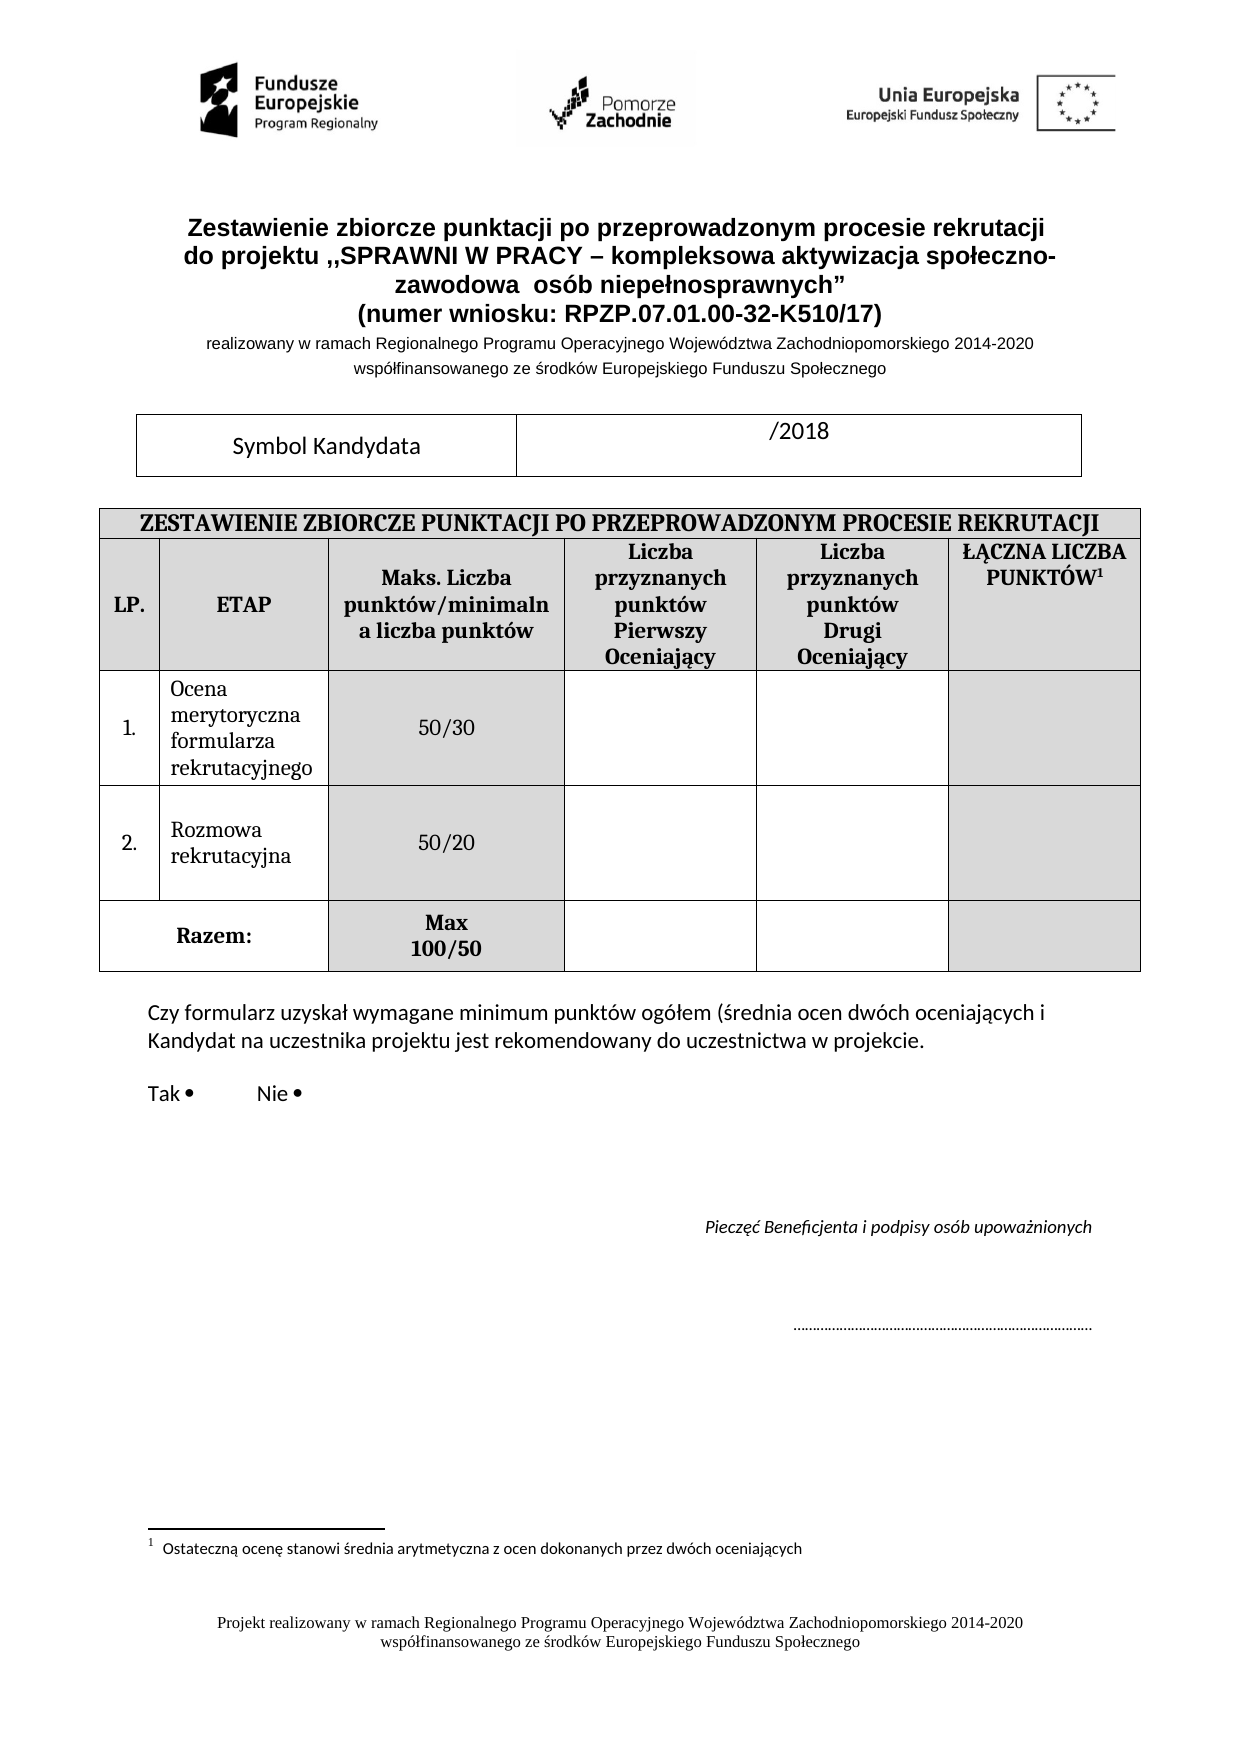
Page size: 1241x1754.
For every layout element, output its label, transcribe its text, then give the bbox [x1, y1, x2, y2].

table_cell [949, 786, 1140, 900]
table_cell [949, 671, 1140, 785]
table_cell [565, 786, 756, 900]
text …………………………………………………………………… [148, 1314, 1092, 1334]
text (numer wniosku: RPZP.07.01.00-32-K510/17) [148, 299, 1092, 328]
table_cell Ocena merytoryczna formularza rekrutacyjnego [160, 671, 328, 785]
table_cell Razem: [100, 901, 328, 971]
table_cell ETAP [160, 539, 328, 670]
text realizowany w ramach Regionalnego Programu Operacyjnego Województwa Zachodniopomorskiego 2014-2020 współfinansowanego ze środków Europejskiego Funduszu Społecznego [148, 334, 1092, 378]
table_cell Maks. Liczba punktów/minimalna liczba punktów [329, 539, 564, 670]
table_cell 50/20 [329, 786, 564, 900]
table_cell 1. [100, 671, 159, 785]
text Czy formularz uzyskał wymagane minimum punktów ogółem (średnia ocen dwóch oceniających i Kandydat na uczestnika projektu jest rekomendowany do uczestnictwa w projekcie. [148, 998, 1092, 1054]
table_cell Liczba przyznanych punktów Drugi Oceniający [757, 539, 948, 670]
table_cell Max 100/50 [329, 901, 564, 971]
table_cell [757, 786, 948, 900]
text Tak Nie [148, 1079, 1092, 1107]
table_cell [565, 901, 756, 971]
text Zestawienie zbiorcze punktacji po przeprowadzonym procesie rekrutacji do projektu ,,SPRAWNI W PRACY – kompleksowa aktywizacja społeczno-zawodowa osób niepełnosprawnych” [148, 213, 1092, 299]
table_cell Liczba przyznanych punktów Pierwszy Oceniający [565, 539, 756, 670]
table_header Symbol Kandydata [137, 415, 516, 476]
table_cell [757, 901, 948, 971]
table_cell [565, 671, 756, 785]
table_cell [757, 671, 948, 785]
text Pieczęć Beneficjenta i podpisy osób upoważnionych [148, 1215, 1092, 1238]
table_cell Rozmowa rekrutacyjna [160, 786, 328, 900]
table_header ZESTAWIENIE ZBIORCZE PUNKTACJI PO PRZEPROWADZONYM PROCESIE REKRUTACJI [100, 509, 1140, 538]
table_cell [949, 901, 1140, 971]
table_cell ŁĄCZNA LICZBA PUNKTÓW [949, 539, 1140, 670]
table_cell 50/30 [329, 671, 564, 785]
picture [182, 43, 1115, 152]
table_cell 2. [100, 786, 159, 900]
table_header /2018 [517, 415, 1081, 476]
table_cell LP. [100, 539, 159, 670]
